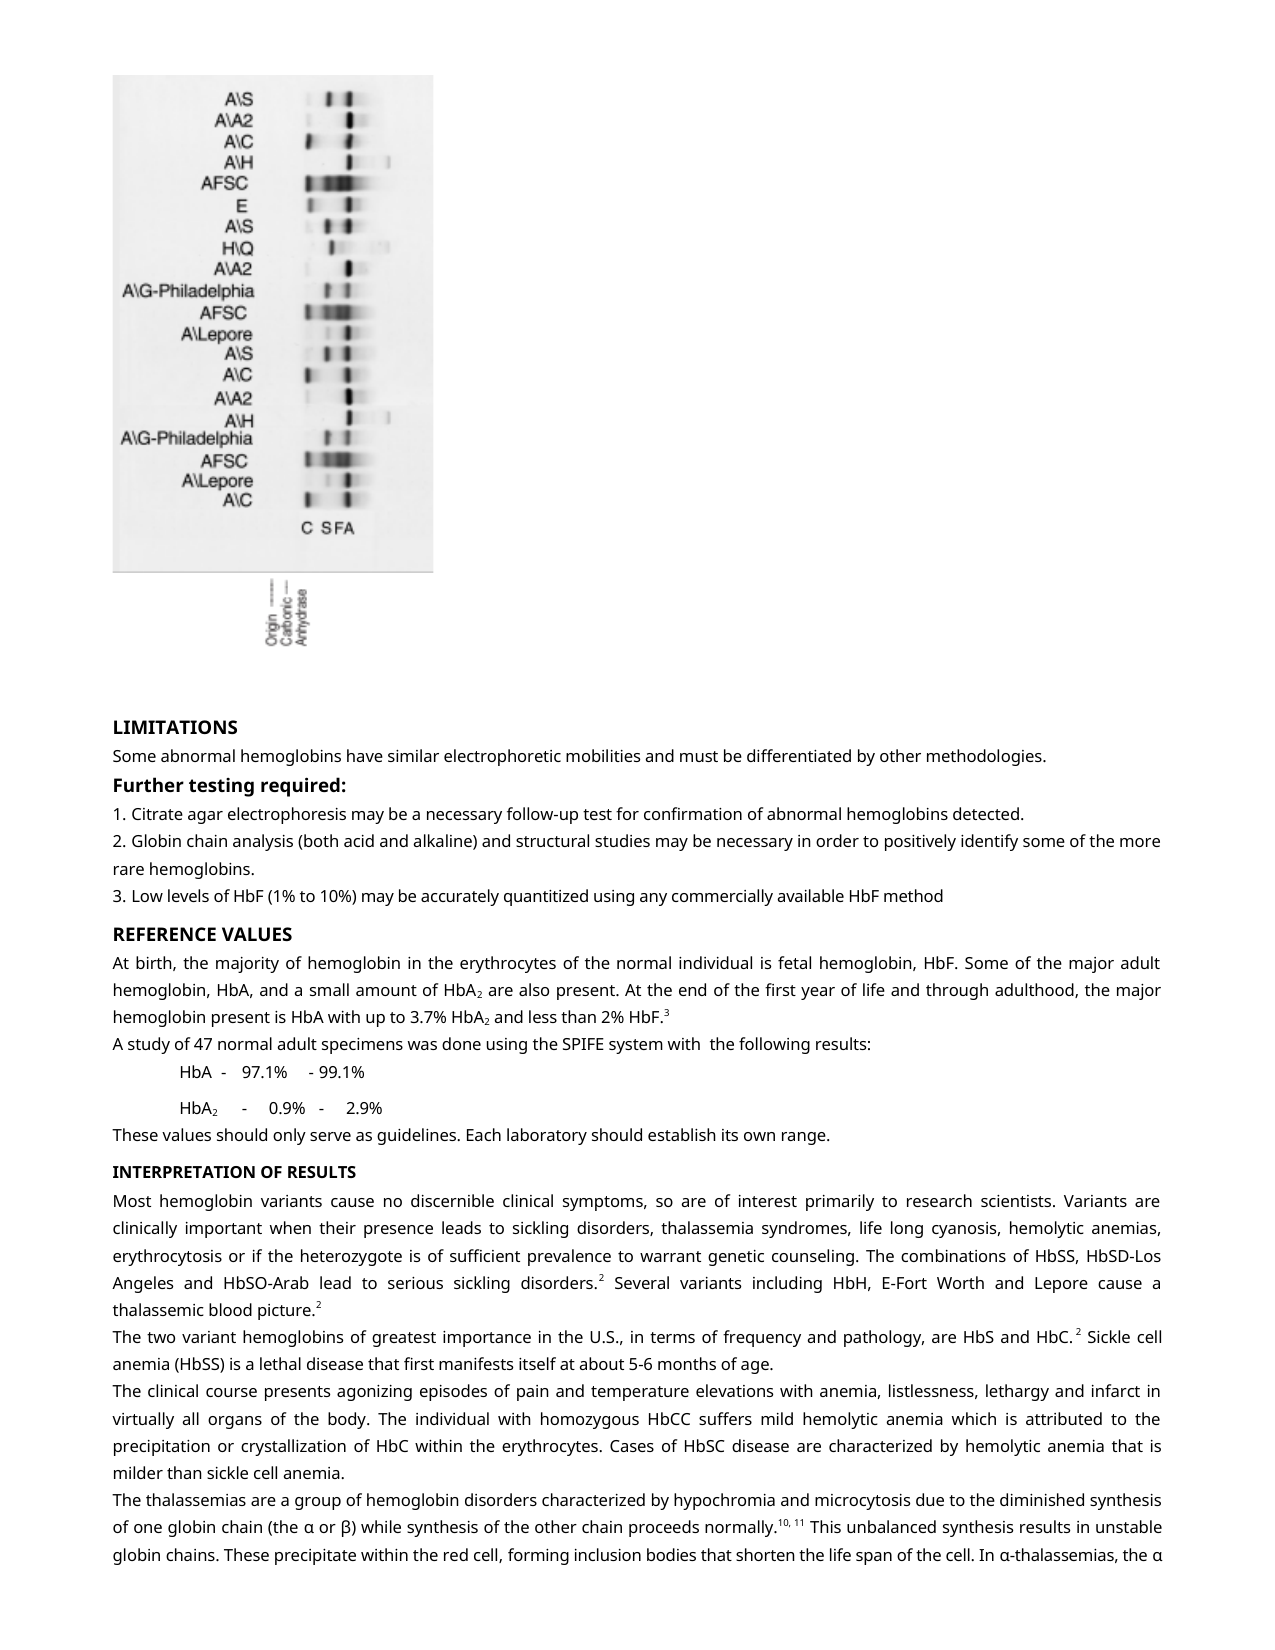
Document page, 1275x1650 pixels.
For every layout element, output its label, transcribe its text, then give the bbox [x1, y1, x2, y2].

text 1. Citrate agar electrophoresis may be a necessary follow-up test for confirmation of abnormal hemoglobins detected. [112, 803, 1162, 825]
text 2. Globin chain analysis (both acid and alkaline) and structural studies may be necessary in order to positively identify some of the more rare hemoglobins. [112, 830, 1162, 880]
text The clinical course presents agonizing episodes of pain and temperature elevations with anemia, listlessness, lethargy and infarct in virtually all organs of the body. The individual with homozygous HbCC suffers mild hemolytic anemia which is attributed to the precipitation or crystallization of HbC within the erythrocytes. Cases of HbSC disease are characterized by hemolytic anemia that is milder than sickle cell anemia. [112, 1380, 1162, 1484]
text Further testing required: [112, 772, 1162, 798]
text The two variant hemoglobins of greatest importance in the U.S., in terms of frequency and pathology, are HbS and HbC.2 Sickle cell anemia (HbSS) is a lethal disease that first manifests itself at about 5-6 months of age. [112, 1326, 1162, 1376]
text HbA - 97.1% - 99.1% [112, 1060, 1162, 1083]
text 3. Low levels of HbF (1% to 10%) may be accurately quantitized using any commercially available HbF method [112, 884, 1162, 907]
text Some abnormal hemoglobins have similar electrophoretic mobilities and must be differentiated by other methodologies. [112, 745, 1162, 768]
text REFERENCE VALUES [112, 921, 1162, 946]
text A study of 47 normal adult specimens was done using the SPIFE system with the following results: [112, 1033, 1162, 1056]
text These values should only serve as guidelines. Each laboratory should establish its own range. [112, 1124, 1162, 1147]
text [112, 1489, 1162, 1566]
text LIMITATIONS [112, 714, 1162, 740]
text INTERPRETATION OF RESULTS [112, 1161, 1162, 1183]
text Most hemoglobin variants cause no discernible clinical symptoms, so are of interest primarily to research scientists. Variants are clinically important when their presence leads to sickling disorders, thalassemia syndromes, life long cyanosis, hemolytic anemias, erythrocytosis or if the heterozygote is of sufficient prevalence to warrant genetic counseling. The combinations of HbSS, HbSD-Los Angeles and HbSO-Arab lead to serious sickling disorders.2 Several variants including HbH, E-Fort Worth and Lepore cause a thalassemic blood picture.2 [112, 1190, 1162, 1321]
text HbA2 - 0.9% - 2.9% [112, 1097, 1162, 1119]
text At birth, the majority of hemoglobin in the erythrocytes of the normal individual is fetal hemoglobin, HbF. Some of the major adult hemoglobin, HbA, and a small amount of HbA2 are also present. At the end of the first year of life and through adulthood, the major hemoglobin present is HbA with up to 3.7% HbA2 and less than 2% HbF.3 [112, 951, 1162, 1028]
